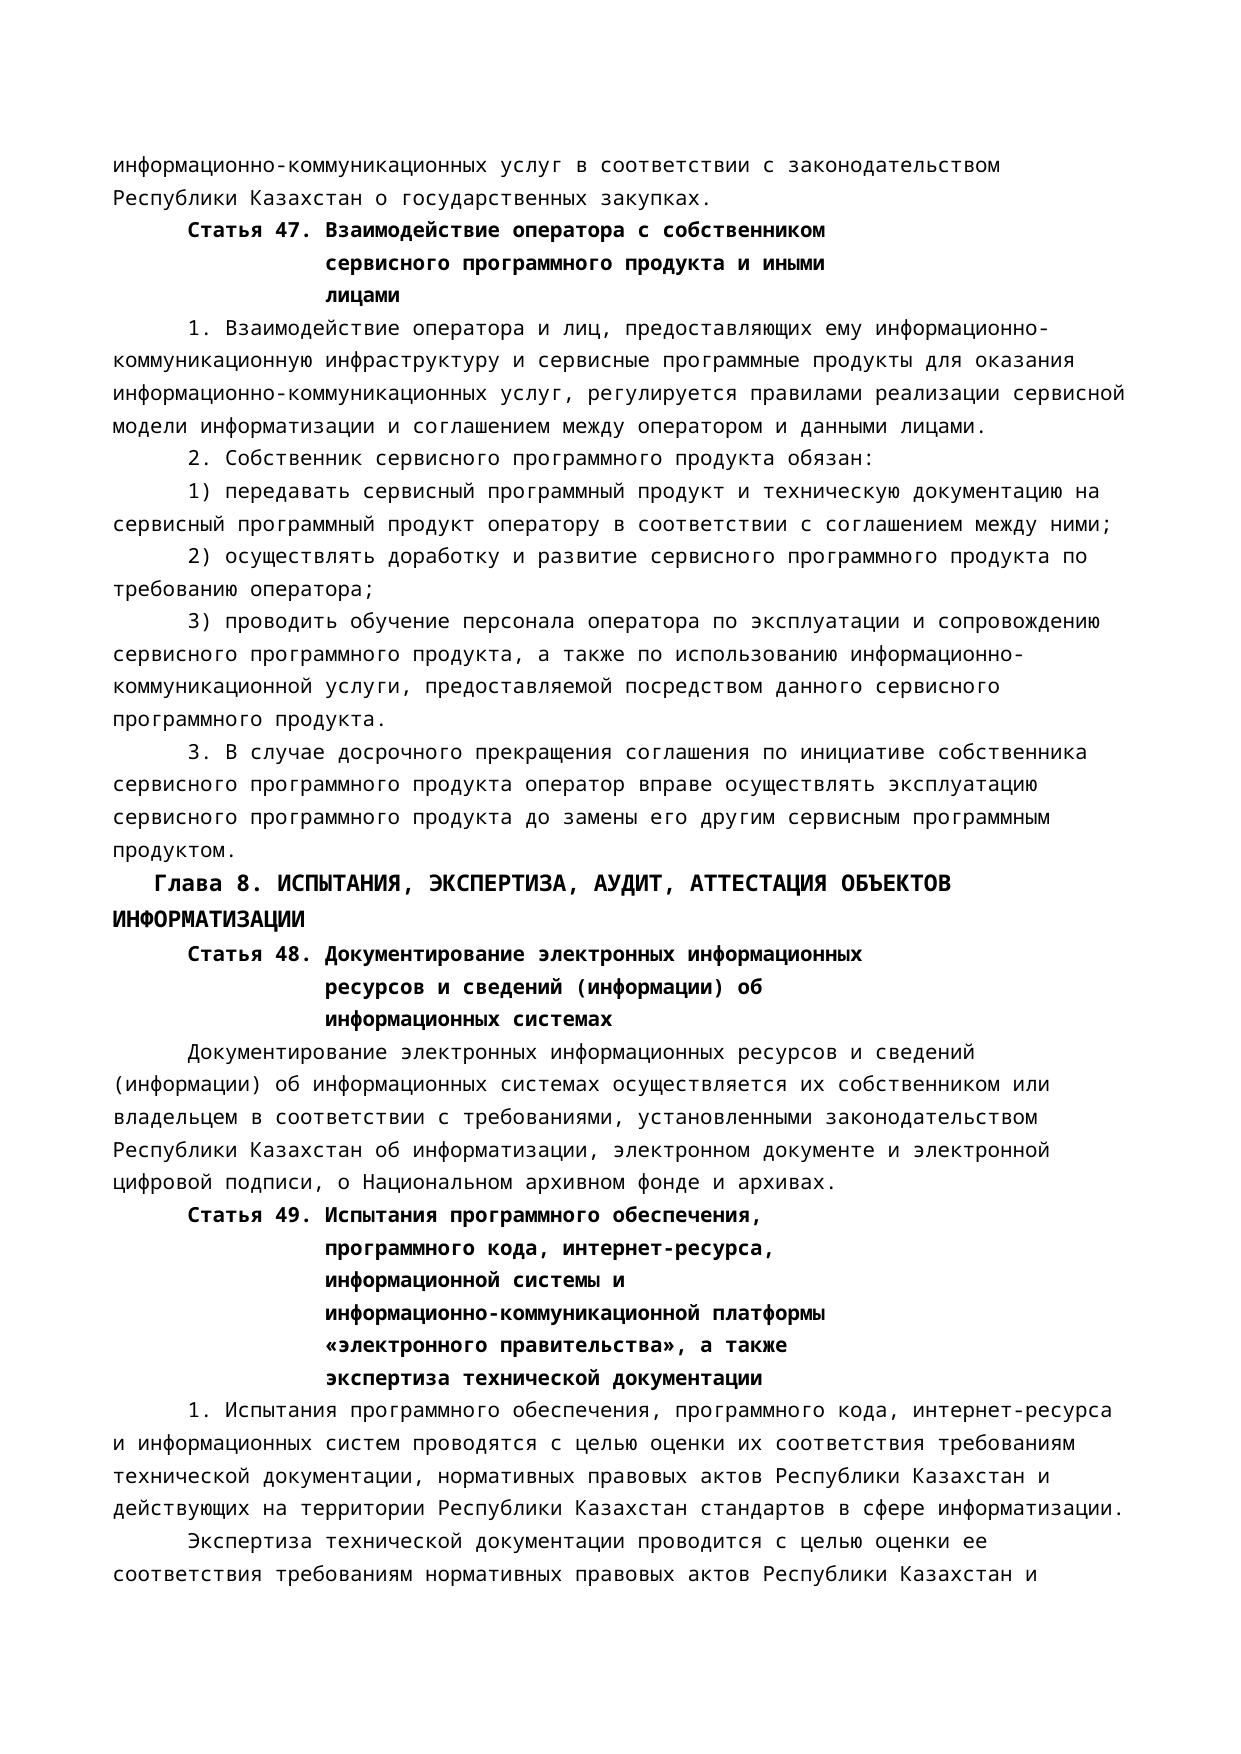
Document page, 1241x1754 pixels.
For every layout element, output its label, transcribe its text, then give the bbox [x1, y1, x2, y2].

text Документирование электронных информационных ресурсов и сведений (информации) об информационных системах осуществляется их собственником или владельцем в соответствии с требованиями, установленными законодательством Республики Казахстан об информатизации, электронном документе и электронной цифровой подписи, о Национальном архивном фонде и архивах. [112, 1037, 1128, 1196]
text Статья 49. Испытания программного обеспечения, программного кода, интернет-ресурса, информационной системы и информационно-коммуникационной платформы «электронного правительства», а также экспертиза технической документации [112, 1200, 1128, 1391]
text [112, 1396, 1128, 1587]
text Статья 48. Документирование электронных информационных ресурсов и сведений (информации) об информационных системах [112, 939, 1128, 1033]
text Глава 8. ИСПЫТАНИЯ, ЭКСПЕРТИЗА, АУДИТ, АТТЕСТАЦИЯ ОБЪЕКТОВ ИНФОРМАТИЗАЦИИ [112, 867, 1128, 934]
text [112, 150, 1128, 211]
text 1. Взаимодействие оператора и лиц, предоставляющих ему информационно-коммуникационную инфраструктуру и сервисные программные продукты для оказания информационно-коммуникационных услуг, регулируется правилами реализации сервисной модели информатизации и соглашением между оператором и данными лицами. 2. Собственник сервисного программного продукта обязан: 1) передавать сервисный программный продукт и техническую документацию на сервисный программный продукт оператору в соответствии с соглашением между ними; 2) осуществлять доработку и развитие сервисного программного продукта по требованию оператора; 3) проводить обучение персонала оператора по эксплуатации и сопровождению сервисного программного продукта, а также по использованию информационно-коммуникационной услуги, предоставляемой посредством данного сервисного программного продукта. 3. В случае досрочного прекращения соглашения по инициативе собственника сервисного программного продукта оператор вправе осуществлять эксплуатацию сервисного программного продукта до замены его другим сервисным программным продуктом. [112, 313, 1128, 863]
text Статья 47. Взаимодействие оператора с собственником сервисного программного продукта и иными лицами [112, 215, 1128, 309]
